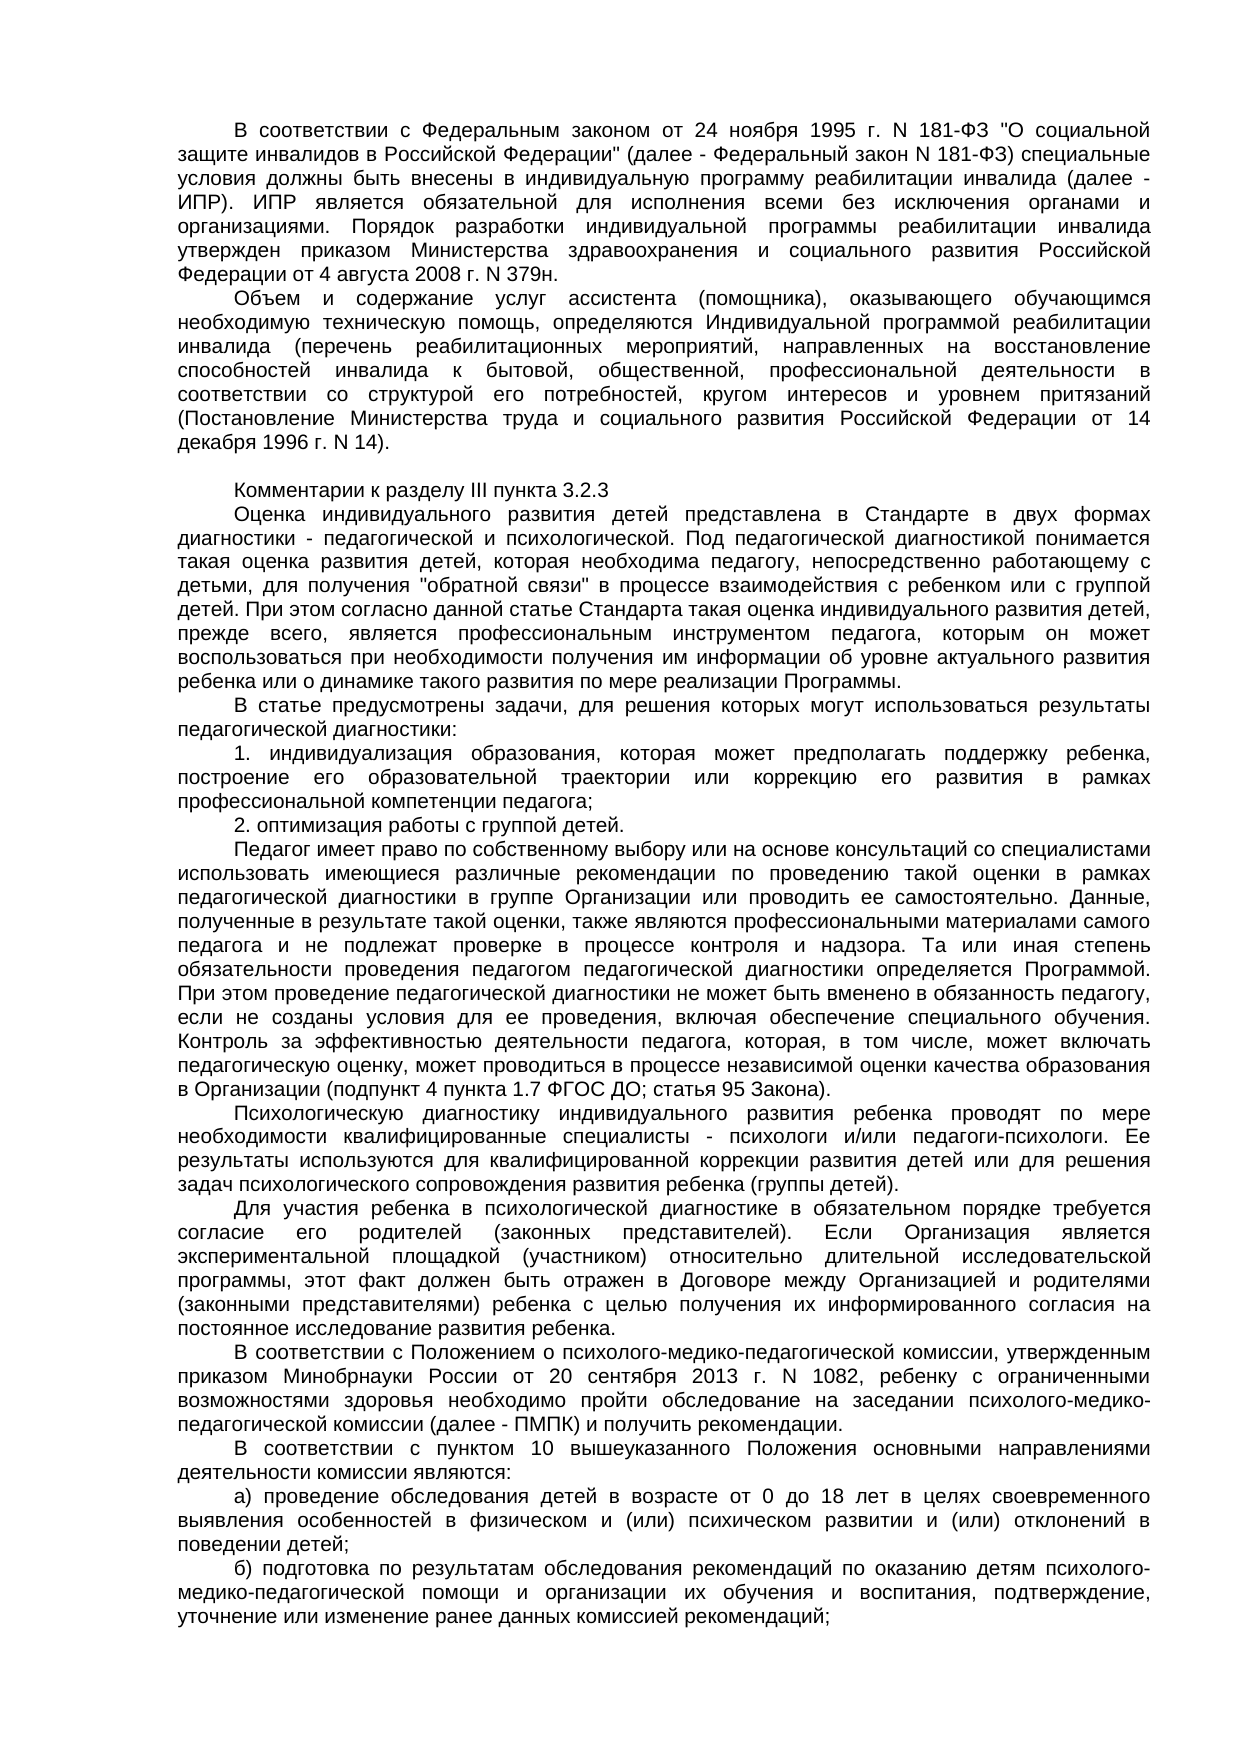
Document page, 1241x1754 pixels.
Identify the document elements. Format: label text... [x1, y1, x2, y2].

text Комментарии к разделу III пункта 3.2.3 [177, 477, 1152, 501]
text В соответствии с пунктом 10 вышеуказанного Положения основными направлениями деятельности комиссии являются: [177, 1436, 1152, 1484]
text Объем и содержание услуг ассистента (помощника), оказывающего обучающимся необходимую техническую помощь, определяются Индивидуальной программой реабилитации инвалида (перечень реабилитационных мероприятий, направленных на восстановление способностей инвалида к бытовой, общественной, профессиональной деятельности в соответствии со структурой его потребностей, кругом интересов и уровнем притязаний (Постановление Министерства труда и социального развития Российской Федерации от 14 декабря 1996 г. N 14). [177, 286, 1152, 453]
text В соответствии с Федеральным законом от 24 ноября 1995 г. N 181-ФЗ "О социальной защите инвалидов в Российской Федерации" (далее - Федеральный закон N 181-ФЗ) специальные условия должны быть внесены в индивидуальную программу реабилитации инвалида (далее - ИПР). ИПР является обязательной для исполнения всеми без исключения органами и организациями. Порядок разработки индивидуальной программы реабилитации инвалида утвержден приказом Министерства здравоохранения и социального развития Российской Федерации от 4 августа 2008 г. N 379н. [177, 118, 1152, 286]
text 2. оптимизация работы с группой детей. [177, 813, 1152, 837]
text Оценка индивидуального развития детей представлена в Стандарте в двух формах диагностики - педагогической и психологической. Под педагогической диагностикой понимается такая оценка развития детей, которая необходима педагогу, непосредственно работающему с детьми, для получения "обратной связи" в процессе взаимодействия с ребенком или с группой детей. При этом согласно данной статье Стандарта такая оценка индивидуального развития детей, прежде всего, является профессиональным инструментом педагога, которым он может воспользоваться при необходимости получения им информации об уровне актуального развития ребенка или о динамике такого развития по мере реализации Программы. [177, 501, 1152, 693]
text Для участия ребенка в психологической диагностике в обязательном порядке требуется согласие его родителей (законных представителей). Если Организация является экспериментальной площадкой (участником) относительно длительной исследовательской программы, этот факт должен быть отражен в Договоре между Организацией и родителями (законными представителями) ребенка с целью получения их информированного согласия на постоянное исследование развития ребенка. [177, 1196, 1152, 1340]
text В статье предусмотрены задачи, для решения которых могут использоваться результаты педагогической диагностики: [177, 693, 1152, 741]
text а) проведение обследования детей в возрасте от 0 до 18 лет в целях своевременного выявления особенностей в физическом и (или) психическом развитии и (или) отклонений в поведении детей; [177, 1484, 1152, 1556]
text б) подготовка по результатам обследования рекомендаций по оказанию детям психолого-медико-педагогической помощи и организации их обучения и воспитания, подтверждение, уточнение или изменение ранее данных комиссией рекомендаций; [177, 1556, 1152, 1627]
text В соответствии с Положением о психолого-медико-педагогической комиссии, утвержденным приказом Минобрнауки России от 20 сентября 2013 г. N 1082, ребенку с ограниченными возможностями здоровья необходимо пройти обследование на заседании психолого-медико-педагогической комиссии (далее - ПМПК) и получить рекомендации. [177, 1340, 1152, 1436]
text 1. индивидуализация образования, которая может предполагать поддержку ребенка, построение его образовательной траектории или коррекцию его развития в рамках профессиональной компетенции педагога; [177, 741, 1152, 813]
text Педагог имеет право по собственному выбору или на основе консультаций со специалистами использовать имеющиеся различные рекомендации по проведению такой оценки в рамках педагогической диагностики в группе Организации или проводить ее самостоятельно. Данные, полученные в результате такой оценки, также являются профессиональными материалами самого педагога и не подлежат проверке в процессе контроля и надзора. Та или иная степень обязательности проведения педагогом педагогической диагностики определяется Программой. При этом проведение педагогической диагностики не может быть вменено в обязанность педагогу, если не созданы условия для ее проведения, включая обеспечение специального обучения. Контроль за эффективностью деятельности педагога, которая, в том числе, может включать педагогическую оценку, может проводиться в процессе независимой оценки качества образования в Организации (подпункт 4 пункта 1.7 ФГОС ДО; статья 95 Закона). [177, 837, 1152, 1100]
text Психологическую диагностику индивидуального развития ребенка проводят по мере необходимости квалифицированные специалисты - психологи и/или педагоги-психологи. Ее результаты используются для квалифицированной коррекции развития детей или для решения задач психологического сопровождения развития ребенка (группы детей). [177, 1100, 1152, 1196]
